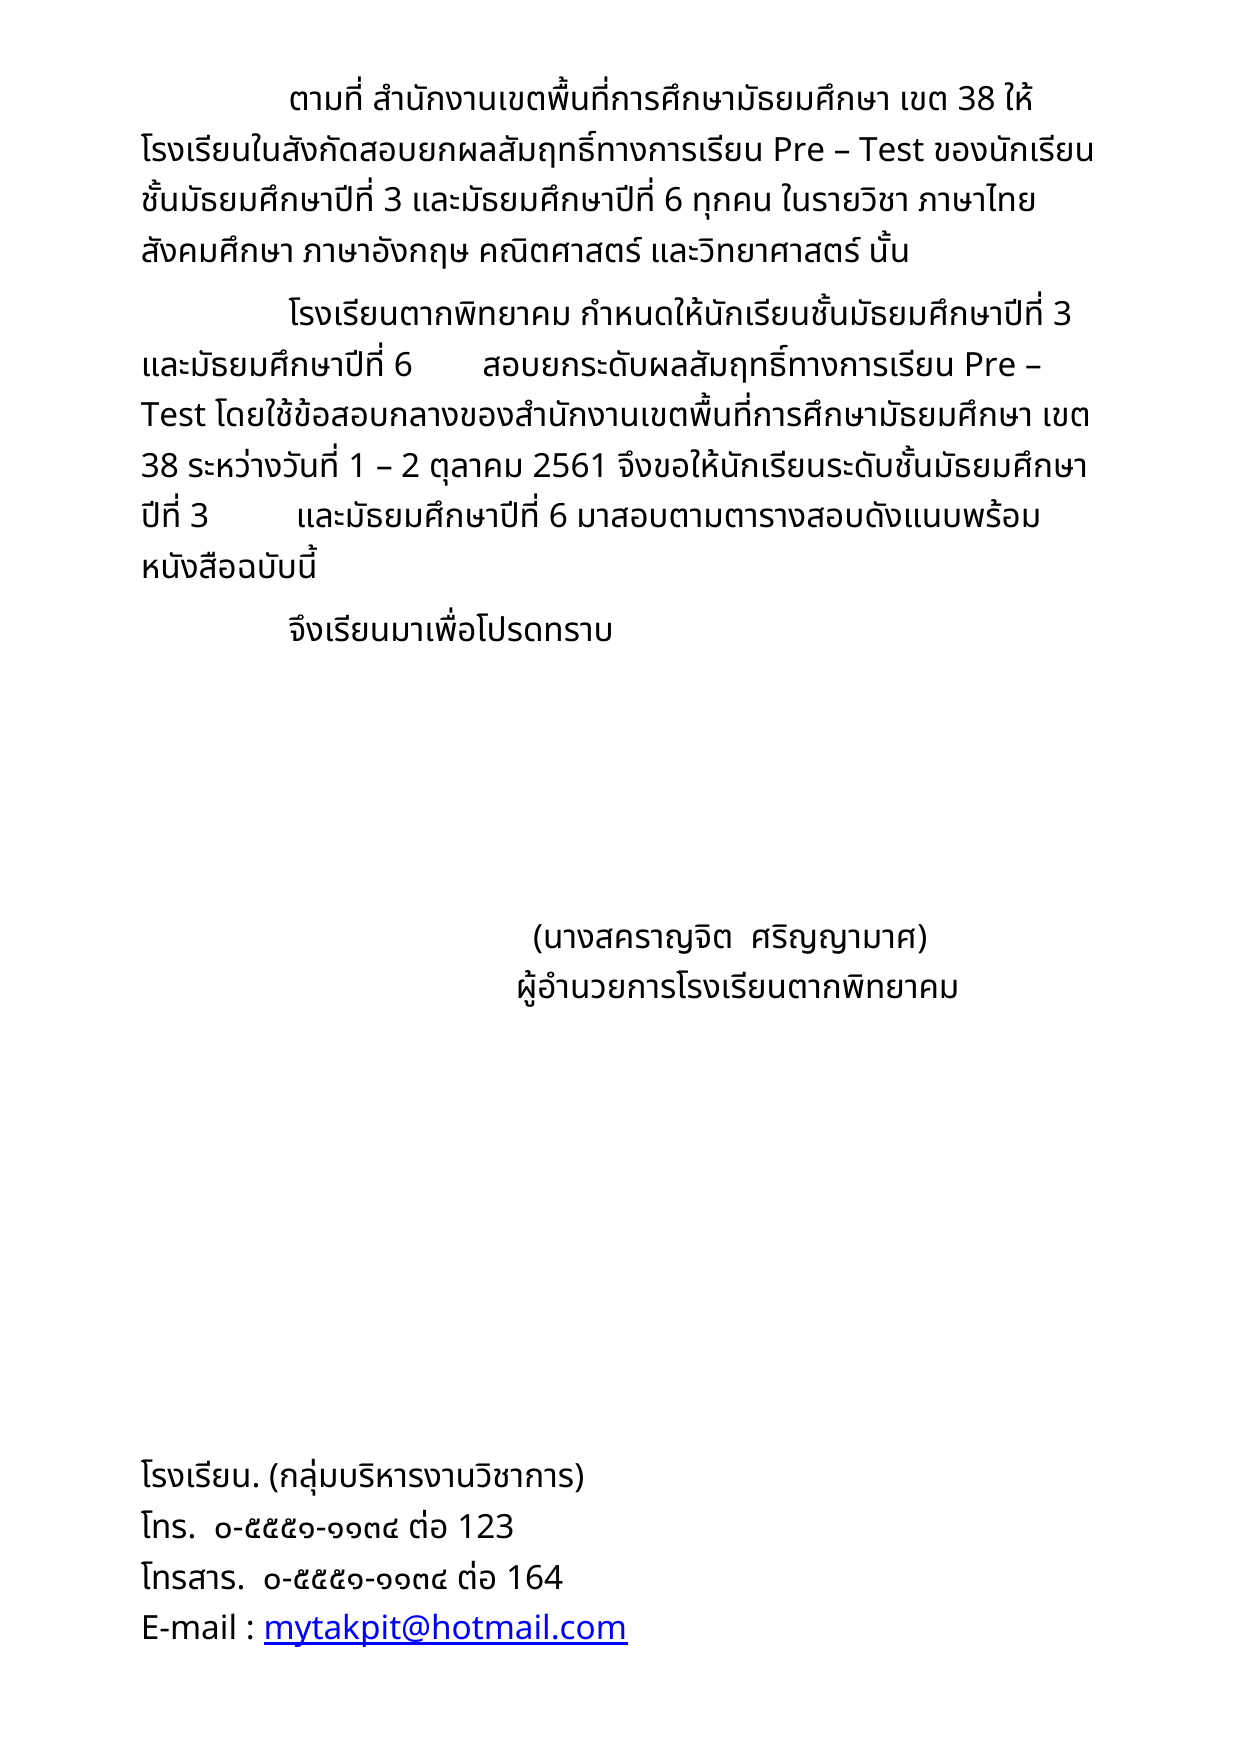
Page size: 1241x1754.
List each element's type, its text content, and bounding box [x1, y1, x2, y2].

text โรงเรียนตากพิทยาคม กำหนดให้นักเรียนชั้นมัธยมศึกษาปีที่ 3 และมัธยมศึกษาปีที่ 6 สอบยกระดับผลสัมฤทธิ์ทางการเรียน Pre – Test โดยใช้ข้อสอบกลางของสำนักงานเขตพื้นที่การศึกษามัธยมศึกษา เขต 38 ระหว่างวันที่ 1 – 2 ตุลาคม 2561 จึงขอให้นักเรียนระดับชั้นมัธยมศึกษาปีที่ 3 และมัธยมศึกษาปีที่ 6 มาสอบตามตารางสอบดังแนบพร้อมหนังสือฉบับนี้ [141, 290, 1106, 593]
text โรงเรียน. (กลุ่มบริหารงานวิชาการ) [141, 1452, 1106, 1503]
text (นางสคราญจิต ศริญญามาศ) [141, 913, 1106, 963]
text ผู้อำนวยการโรงเรียนตากพิทยาคม [141, 963, 1106, 1014]
text โทรสาร. ๐-๕๕๕๑-๑๑๓๔ ต่อ 164 [141, 1553, 1106, 1604]
text ตามที่ สำนักงานเขตพื้นที่การศึกษามัธยมศึกษา เขต 38 ให้โรงเรียนในสังกัดสอบยกผลสัมฤทธิ์ทางการเรียน Pre – Test ของนักเรียนชั้นมัธยมศึกษาปีที่ 3 และมัธยมศึกษาปีที่ 6 ทุกคน ในรายวิชา ภาษาไทย สังคมศึกษา ภาษาอังกฤษ คณิตศาสตร์ และวิทยาศาสตร์ นั้น [141, 75, 1106, 277]
text โทร. ๐-๕๕๕๑-๑๑๓๔ ต่อ 123 [141, 1503, 1106, 1553]
text จึงเรียนมาเพื่อโปรดทราบ [141, 606, 1106, 656]
text E-mail : mytakpit@hotmail.com [141, 1604, 1106, 1649]
